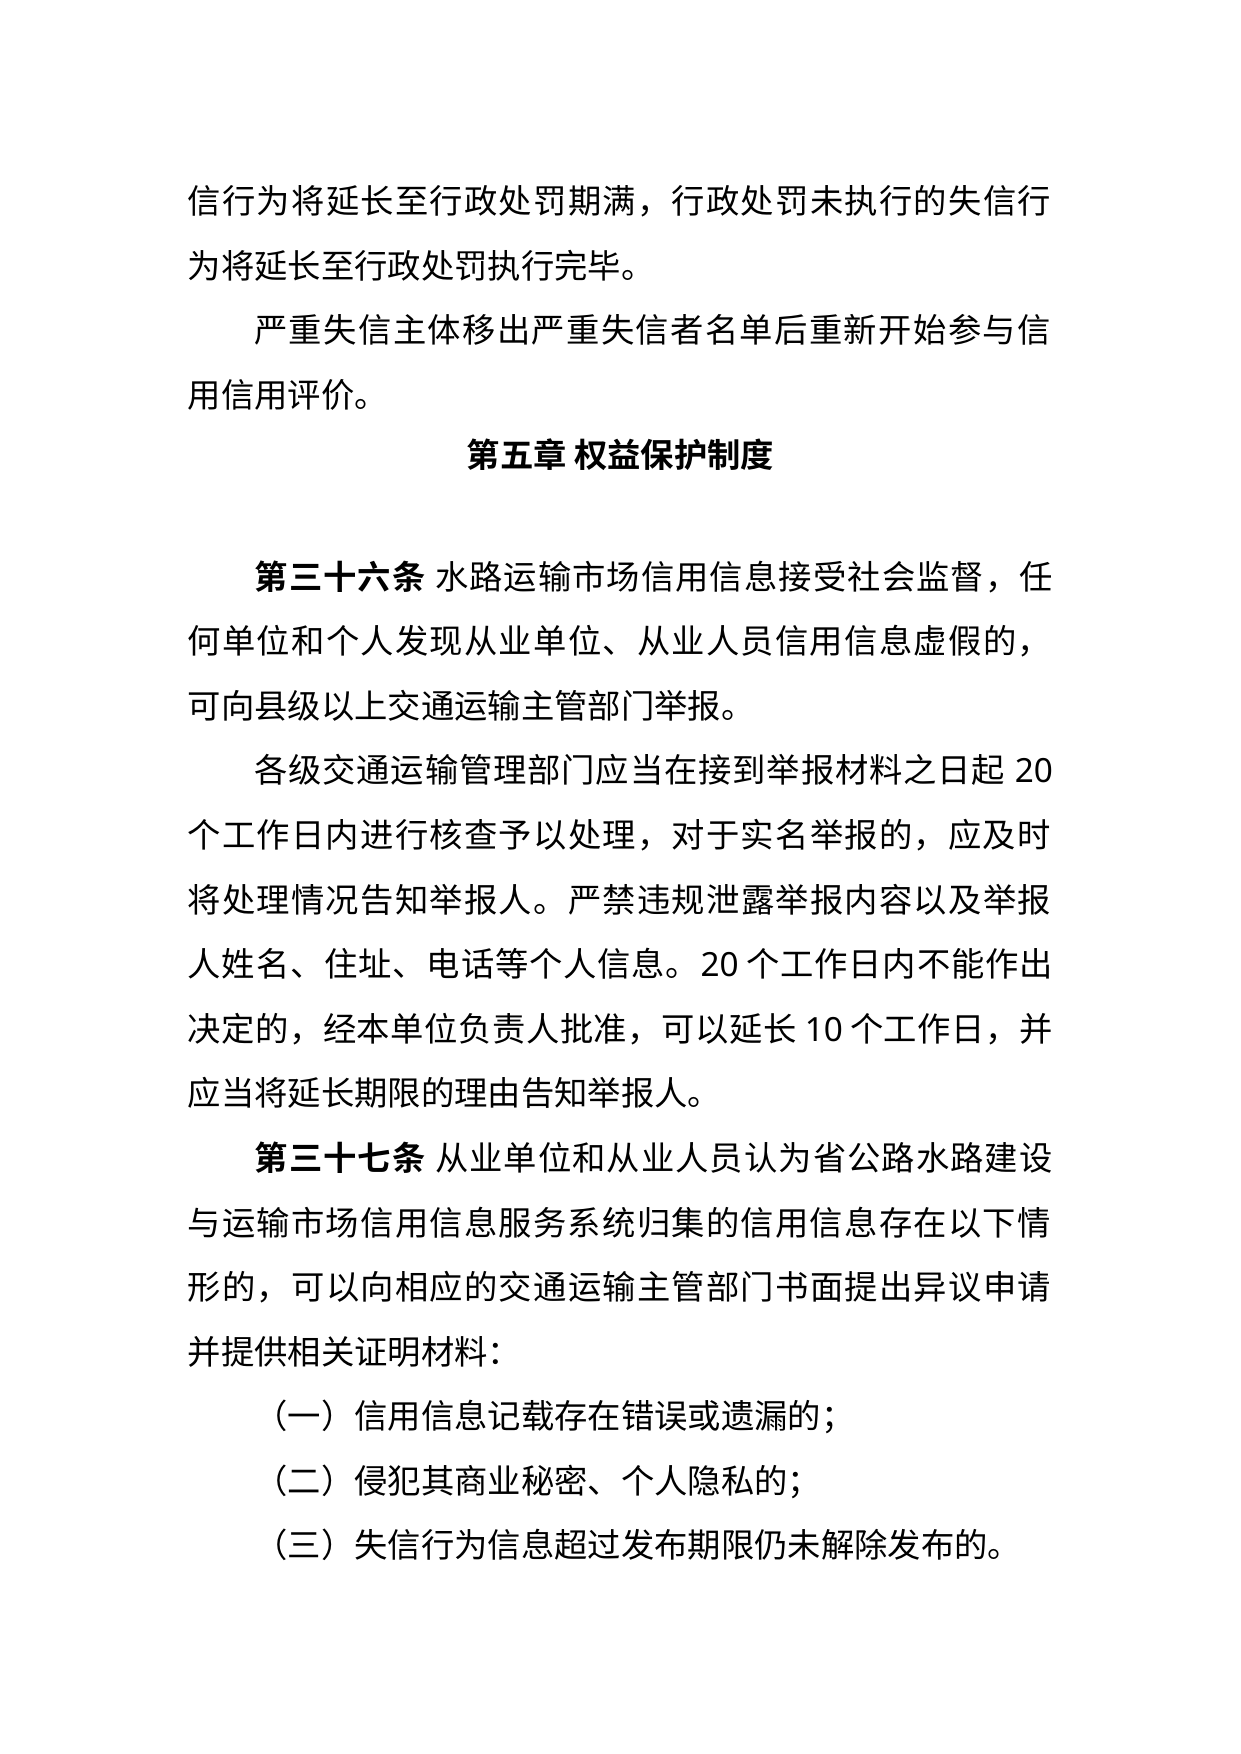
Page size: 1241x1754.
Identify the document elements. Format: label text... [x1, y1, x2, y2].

text 第三十七条 从业单位和从业人员认为省公路水路建设与运输市场信用信息服务系统归集的信用信息存在以下情形的，可以向相应的交通运输主管部门书面提出异议申请，并提供相关证明材料： [187, 1119, 1053, 1377]
text 各级交通运输管理部门应当在接到举报材料之日起20个工作日内进行核查予以处理，对于实名举报的，应及时将处理情况告知举报人。严禁违规泄露举报内容以及举报人姓名、住址、电话等个人信息。20个工作日内不能作出决定的，经本单位负责人批准，可以延长10个工作日，并应当将延长期限的理由告知举报人。 [187, 731, 1053, 1119]
text （三）失信行为信息超过发布期限仍未解除发布的。 [187, 1506, 1053, 1571]
text （二）侵犯其商业秘密、个人隐私的； [187, 1442, 1053, 1506]
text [187, 162, 1053, 291]
text （一）信用信息记载存在错误或遗漏的； [187, 1377, 1053, 1442]
text 第三十六条 水路运输市场信用信息接受社会监督，任何单位和个人发现从业单位、从业人员信用信息虚假的，可向县级以上交通运输主管部门举报。 [187, 537, 1053, 731]
subtitle 第五章 权益保护制度 [187, 420, 1053, 485]
text 严重失信主体移出严重失信者名单后重新开始参与信用信用评价。 [187, 291, 1053, 420]
